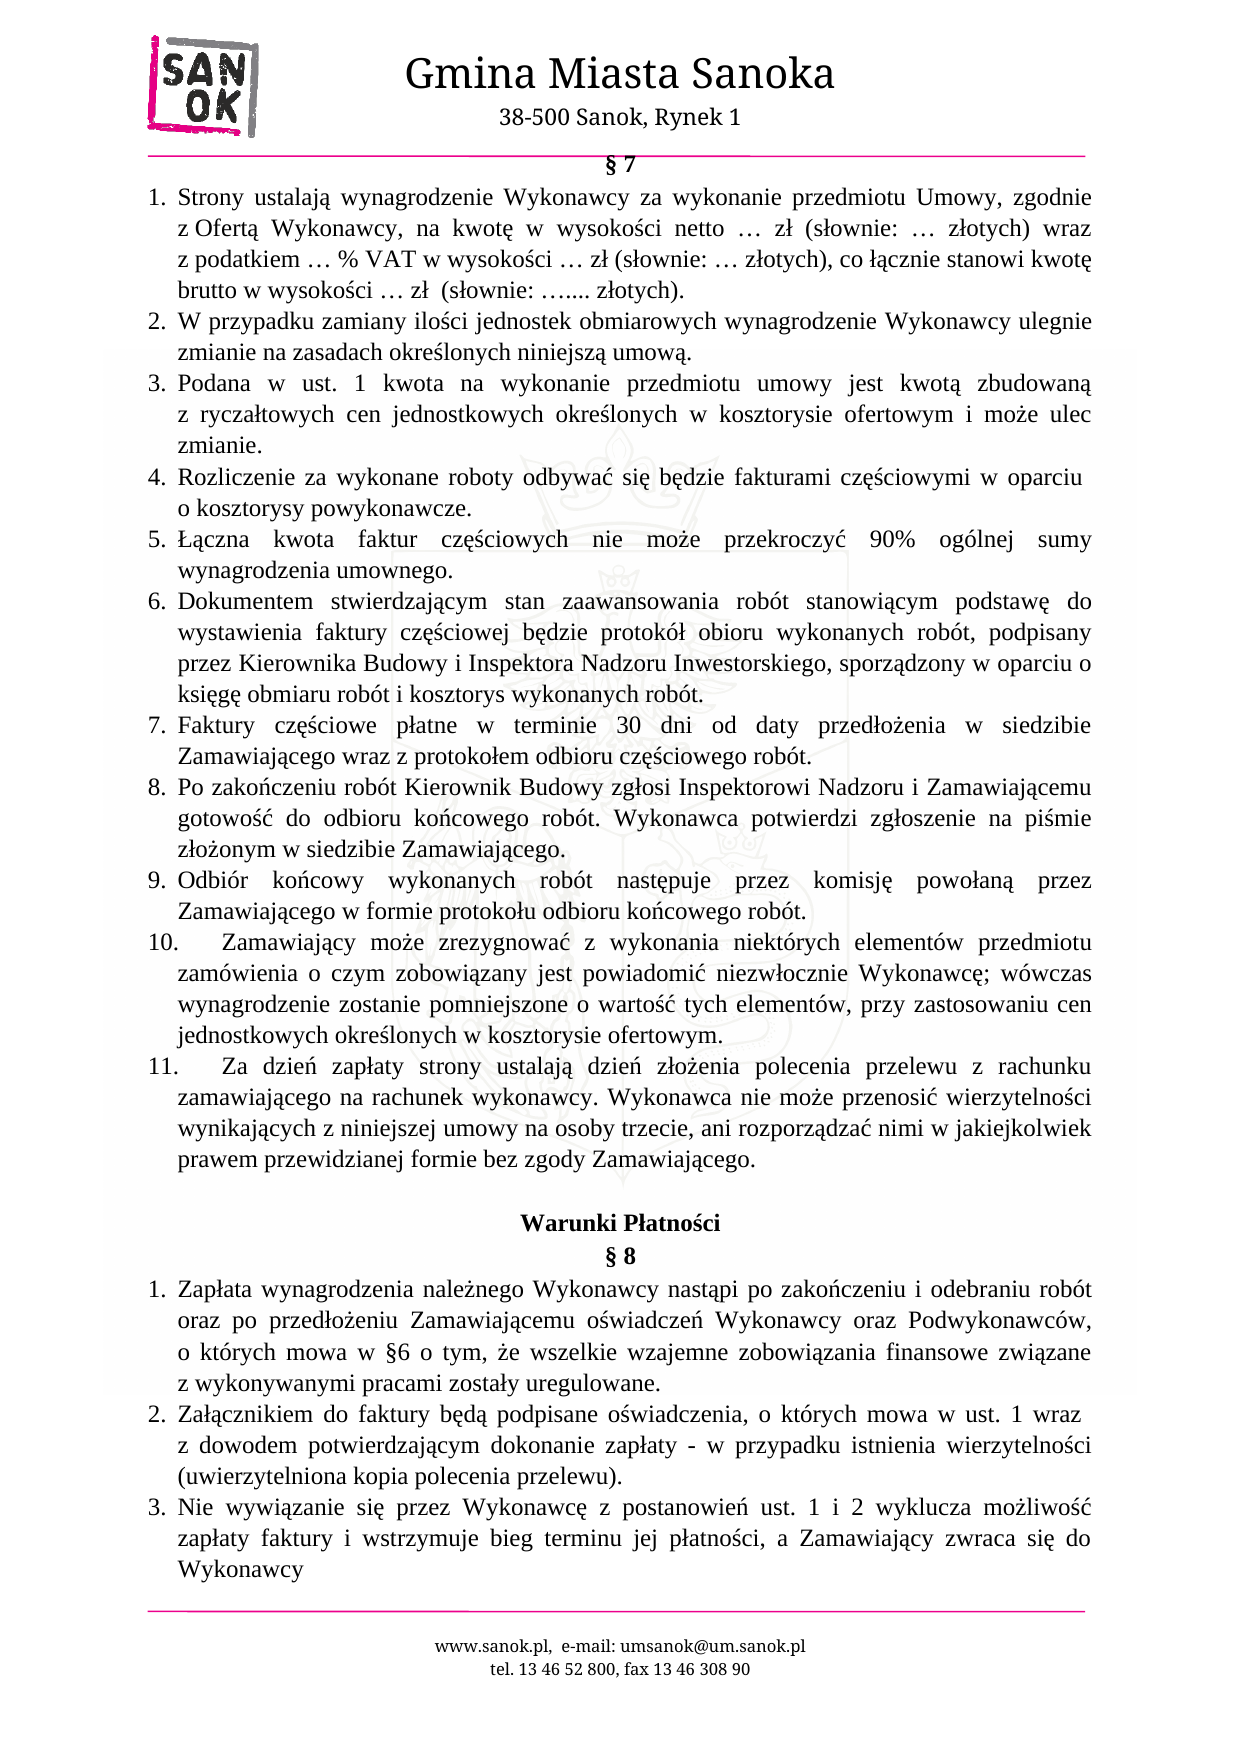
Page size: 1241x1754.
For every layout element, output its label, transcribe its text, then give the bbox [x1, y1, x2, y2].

list Rozliczenie za wykonane roboty odbywać się będzie fakturami częściowymi w oparciu o kosztorysy powykonawcze. [148, 462, 1093, 521]
picture [147, 35, 259, 138]
list Po zakończeniu robót Kierownik Budowy zgłosi Inspektorowi Nadzoru i Zamawiającemu gotowość do odbioru końcowego robót. Wykonawca potwierdzi zgłoszenie na piśmie złożonym w siedzibie Zamawiającego. [148, 772, 1093, 863]
text § 8 [148, 1241, 1093, 1270]
list Zapłata wynagrodzenia należnego Wykonawcy nastąpi po zakończeniu i odebraniu robót oraz po przedłożeniu Zamawiającemu oświadczeń Wykonawcy oraz Podwykonawców, o których mowa w §6 o tym, że wszelkie wzajemne zobowiązania finansowe związane z wykonywanymi pracami zostały uregulowane. [148, 1274, 1093, 1396]
list Za dzień zapłaty strony ustalają dzień złożenia polecenia przelewu z rachunku zamawiającego na rachunek wykonawcy. Wykonawca nie może przenosić wierzytelności wynikających z niniejszej umowy na osoby trzecie, ani rozporządzać nimi w jakiejkolwiek prawem przewidzianej formie bez zgody Zamawiającego. [148, 1051, 1093, 1173]
list Podana w ust. 1 kwota na wykonanie przedmiotu umowy jest kwotą zbudowaną z ryczałtowych cen jednostkowych określonych w kosztorysie ofertowym i może ulec zmianie. [148, 368, 1093, 459]
list Odbiór końcowy wykonanych robót następuje przez komisję powołaną przez Zamawiającego w formie protokołu odbioru końcowego robót. [148, 865, 1093, 925]
list W przypadku zamiany ilości jednostek obmiarowych wynagrodzenie Wykonawcy ulegnie zmianie na zasadach określonych niniejszą umową. [148, 306, 1093, 366]
list Faktury częściowe płatne w terminie 30 dni od daty przedłożenia w siedzibie Zamawiającego wraz z protokołem odbioru częściowego robót. [148, 710, 1093, 770]
list Załącznikiem do faktury będą podpisane oświadczenia, o których mowa w ust. 1 wraz z dowodem potwierdzającym dokonanie zapłaty - w przypadku istnienia wierzytelności (uwierzytelniona kopia polecenia przelewu). [148, 1399, 1093, 1489]
text § 7 [148, 149, 1093, 178]
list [148, 1492, 1093, 1583]
list Dokumentem stwierdzającym stan zaawansowania robót stanowiącym podstawę do wystawienia faktury częściowej będzie protokół obioru wykonanych robót, podpisany przez Kierownika Budowy i Inspektora Nadzoru Inwestorskiego, sporządzony w oparciu o księgę obmiaru robót i kosztorys wykonanych robót. [148, 586, 1093, 708]
text Warunki Płatności [148, 1208, 1093, 1237]
list Łączna kwota faktur częściowych nie może przekroczyć 90% ogólnej sumy wynagrodzenia umownego. [148, 524, 1093, 583]
list Zamawiający może zrezygnować z wykonania niektórych elementów przedmiotu zamówienia o czym zobowiązany jest powiadomić niezwłocznie Wykonawcę; wówczas wynagrodzenie zostanie pomniejszone o wartość tych elementów, przy zastosowaniu cen jednostkowych określonych w kosztorysie ofertowym. [148, 927, 1093, 1049]
list Strony ustalają wynagrodzenie Wykonawcy za wykonanie przedmiotu Umowy, zgodnie z Ofertą Wykonawcy, na kwotę w wysokości netto … zł (słownie: … złotych) wraz z podatkiem … % VAT w wysokości … zł (słownie: … złotych), co łącznie stanowi kwotę brutto w wysokości … zł (słownie: ….... złotych). [148, 182, 1093, 304]
